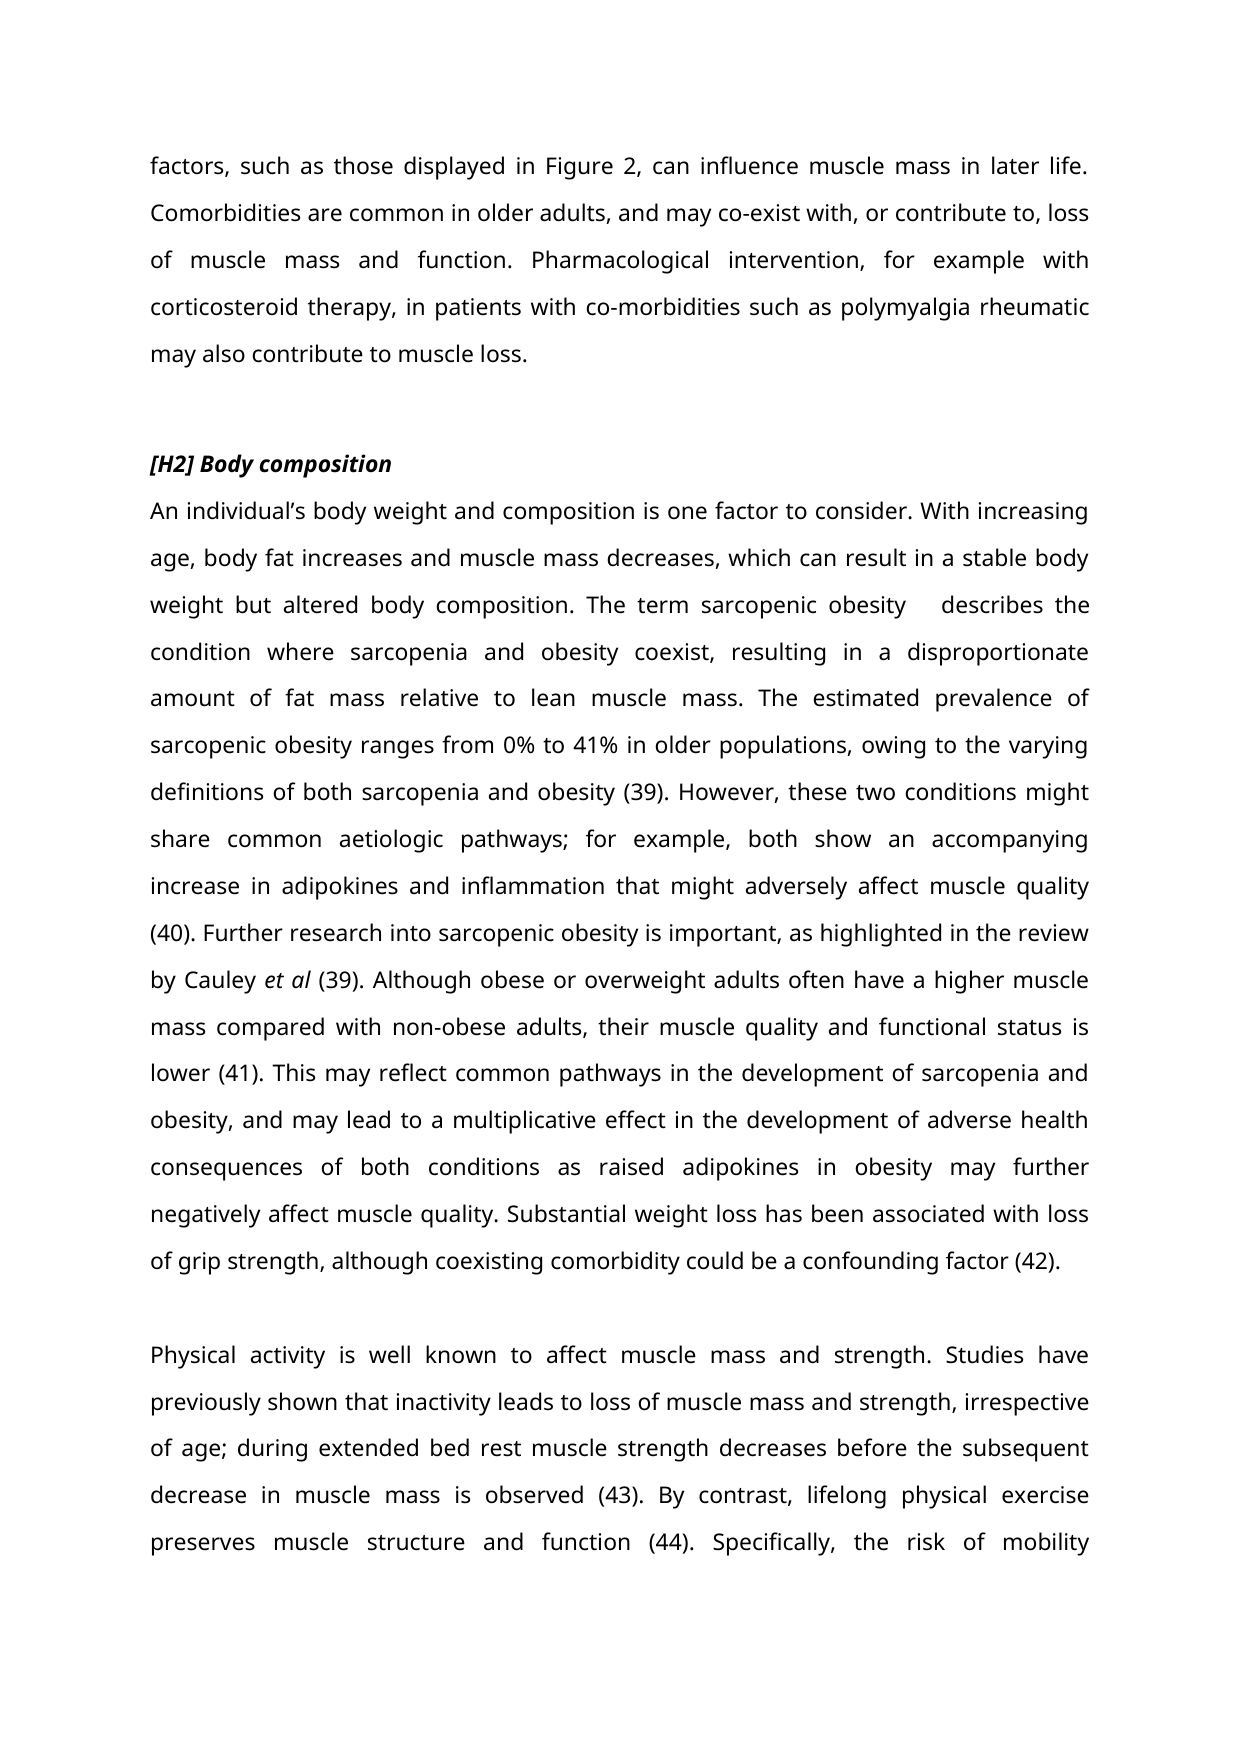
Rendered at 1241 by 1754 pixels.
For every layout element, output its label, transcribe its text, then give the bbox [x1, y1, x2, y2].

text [150, 1338, 1090, 1557]
text [H2] Body composition [150, 448, 1090, 479]
text An individual’s body weight and composition is one factor to consider. With increasing age, body fat increases and muscle mass decreases, which can result in a stable body weight but altered body composition. The term sarcopenic obesity describes the condition where sarcopenia and obesity coexist, resulting in a disproportionate amount of fat mass relative to lean muscle mass. The estimated prevalence of sarcopenic obesity ranges from 0% to 41% in older populations, owing to the varying definitions of both sarcopenia and obesity (39). However, these two conditions might share common aetiologic pathways; for example, both show an accompanying increase in adipokines and inflammation that might adversely affect muscle quality (40). Further research into sarcopenic obesity is important, as highlighted in the review by Cauley et al (39). Although obese or overweight adults often have a higher muscle mass compared with non-obese adults, their muscle quality and functional status is lower (41). This may reflect common pathways in the development of sarcopenia and obesity, and may lead to a multiplicative effect in the development of adverse health consequences of both conditions as raised adipokines in obesity may further negatively affect muscle quality. Substantial weight loss has been associated with loss of grip strength, although coexisting comorbidity could be a confounding factor (42). [150, 495, 1090, 1276]
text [150, 150, 1090, 369]
